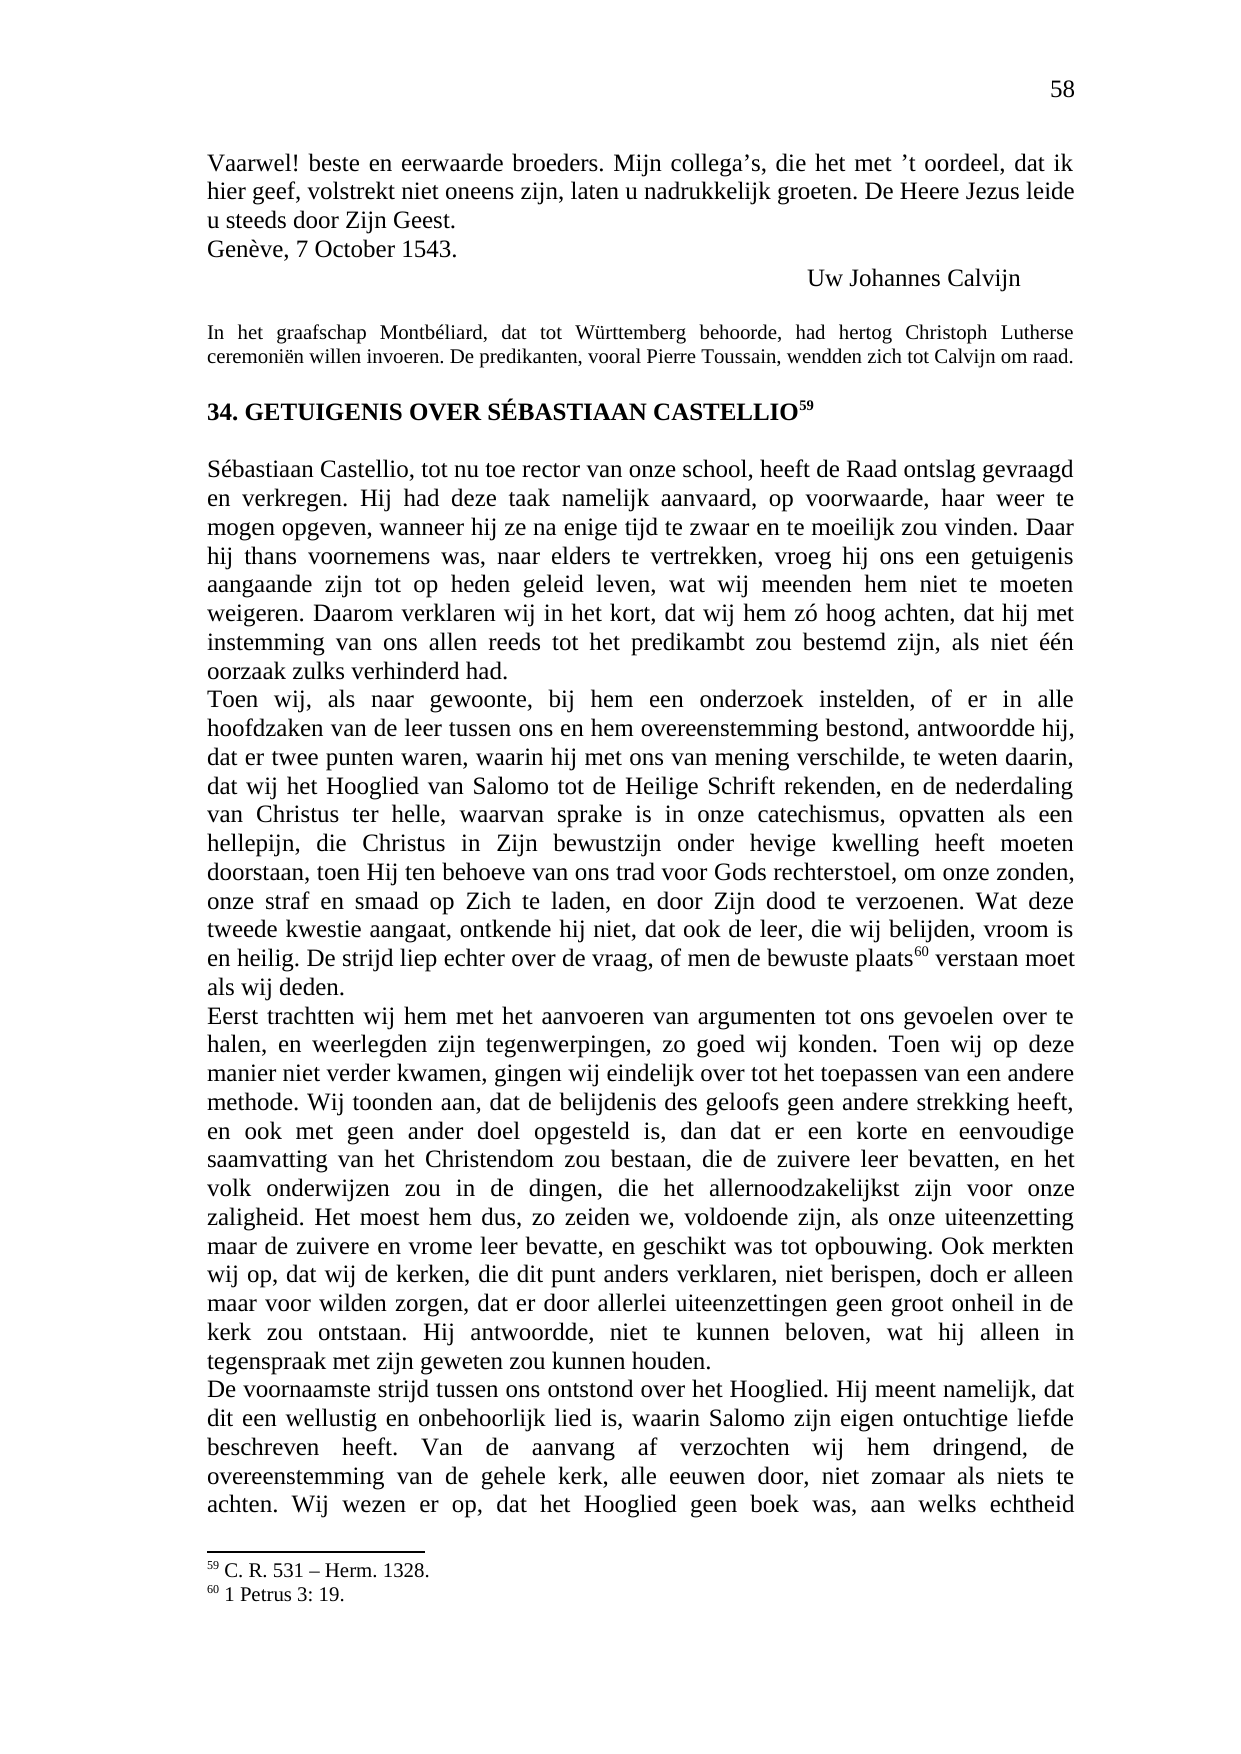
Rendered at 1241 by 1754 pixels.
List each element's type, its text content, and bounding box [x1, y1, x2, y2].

text Sébastiaan Castellio, tot nu toe rector van onze school, heeft de Raad ontslag gevraagd en verkregen. Hij had deze taak namelijk aanvaard, op voorwaarde, haar weer te mogen opgeven, wanneer hij ze na enige tijd te zwaar en te moeilijk zou vinden. Daar hij thans voornemens was, naar elders te vertrekken, vroeg hij ons een getuigenis aangaande zijn tot op heden geleid leven, wat wij meenden hem niet te moeten weigeren. Daarom verklaren wij in het kort, dat wij hem zó hoog achten, dat hij met instemming van ons allen reeds tot het predikambt zou bestemd zijn, als niet één oorzaak zulks verhinderd had. [207, 454, 1075, 684]
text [207, 1374, 1075, 1518]
text Eerst trachtten wij hem met het aanvoeren van argumenten tot ons gevoelen over te halen, en weerlegden zijn tegenwerpingen, zo goed wij konden. Toen wij op deze manier niet verder kwamen, gingen wij eindelijk over tot het toepassen van een andere methode. Wij toonden aan, dat de belijdenis des geloofs geen andere strekking heeft, en ook met geen ander doel opgesteld is, dan dat er een korte en eenvoudige saamvatting van het Christendom zou bestaan, die de zuivere leer bevatten, en het volk onderwijzen zou in de dingen, die het allernoodzakelijkst zijn voor onze zaligheid. Het moest hem dus, zo zeiden we, voldoende zijn, als onze uiteenzetting maar de zuivere en vrome leer bevatte, en geschikt was tot opbouwing. Ook merkten wij op, dat wij de kerken, die dit punt anders verklaren, niet berispen, doch er alleen maar voor wilden zorgen, dat er door allerlei uiteenzettingen geen groot onheil in de kerk zou ontstaan. Hij antwoordde, niet te kunnen beloven, wat hij alleen in tegenspraak met zijn geweten zou kunnen houden. [207, 1001, 1075, 1374]
text Uw Johannes Calvijn [732, 263, 1075, 291]
text Toen wij, als naar gewoonte, bij hem een onderzoek instelden, of er in alle hoofdzaken van de leer tussen ons en hem overeenstemming bestond, antwoordde hij, dat er twee punten waren, waarin hij met ons van mening verschilde, te weten daarin, dat wij het Hooglied van Salomo tot de Heilige Schrift rekenden, en de nederdaling van Christus ter helle, waarvan sprake is in onze catechismus, opvatten als een hellepijn, die Christus in Zijn bewustzijn onder hevige kwelling heeft moeten doorstaan, toen Hij ten behoeve van ons trad voor Gods rechterstoel, om onze zonden, onze straf en smaad op Zich te laden, en door Zijn dood te verzoenen. Wat deze tweede kwestie aangaat, ontkende hij niet, dat ook de leer, die wij belijden, vroom is en heilig. De strijd liep echter over de vraag, of men de bewuste plaats verstaan moet als wij deden. [207, 684, 1075, 1001]
text Genève, 7 October 1543. [207, 234, 1075, 263]
text 34. GETUIGENIS OVER SÉBASTIAAN CASTELLIO [207, 397, 1075, 426]
text Vaarwel! beste en eerwaarde broeders. Mijn collega’s, die het met ’t oordeel, dat ik hier geef, volstrekt niet oneens zijn, laten u nadrukkelijk groeten. De Heere Jezus leide u steeds door Zijn Geest. [207, 148, 1075, 234]
text In het graafschap Montbéliard, dat tot Württemberg behoorde, had hertog Christoph Lutherse ceremoniën willen invoeren. De predikanten, vooral Pierre Toussain, wendden zich tot Calvijn om raad. [207, 320, 1075, 368]
